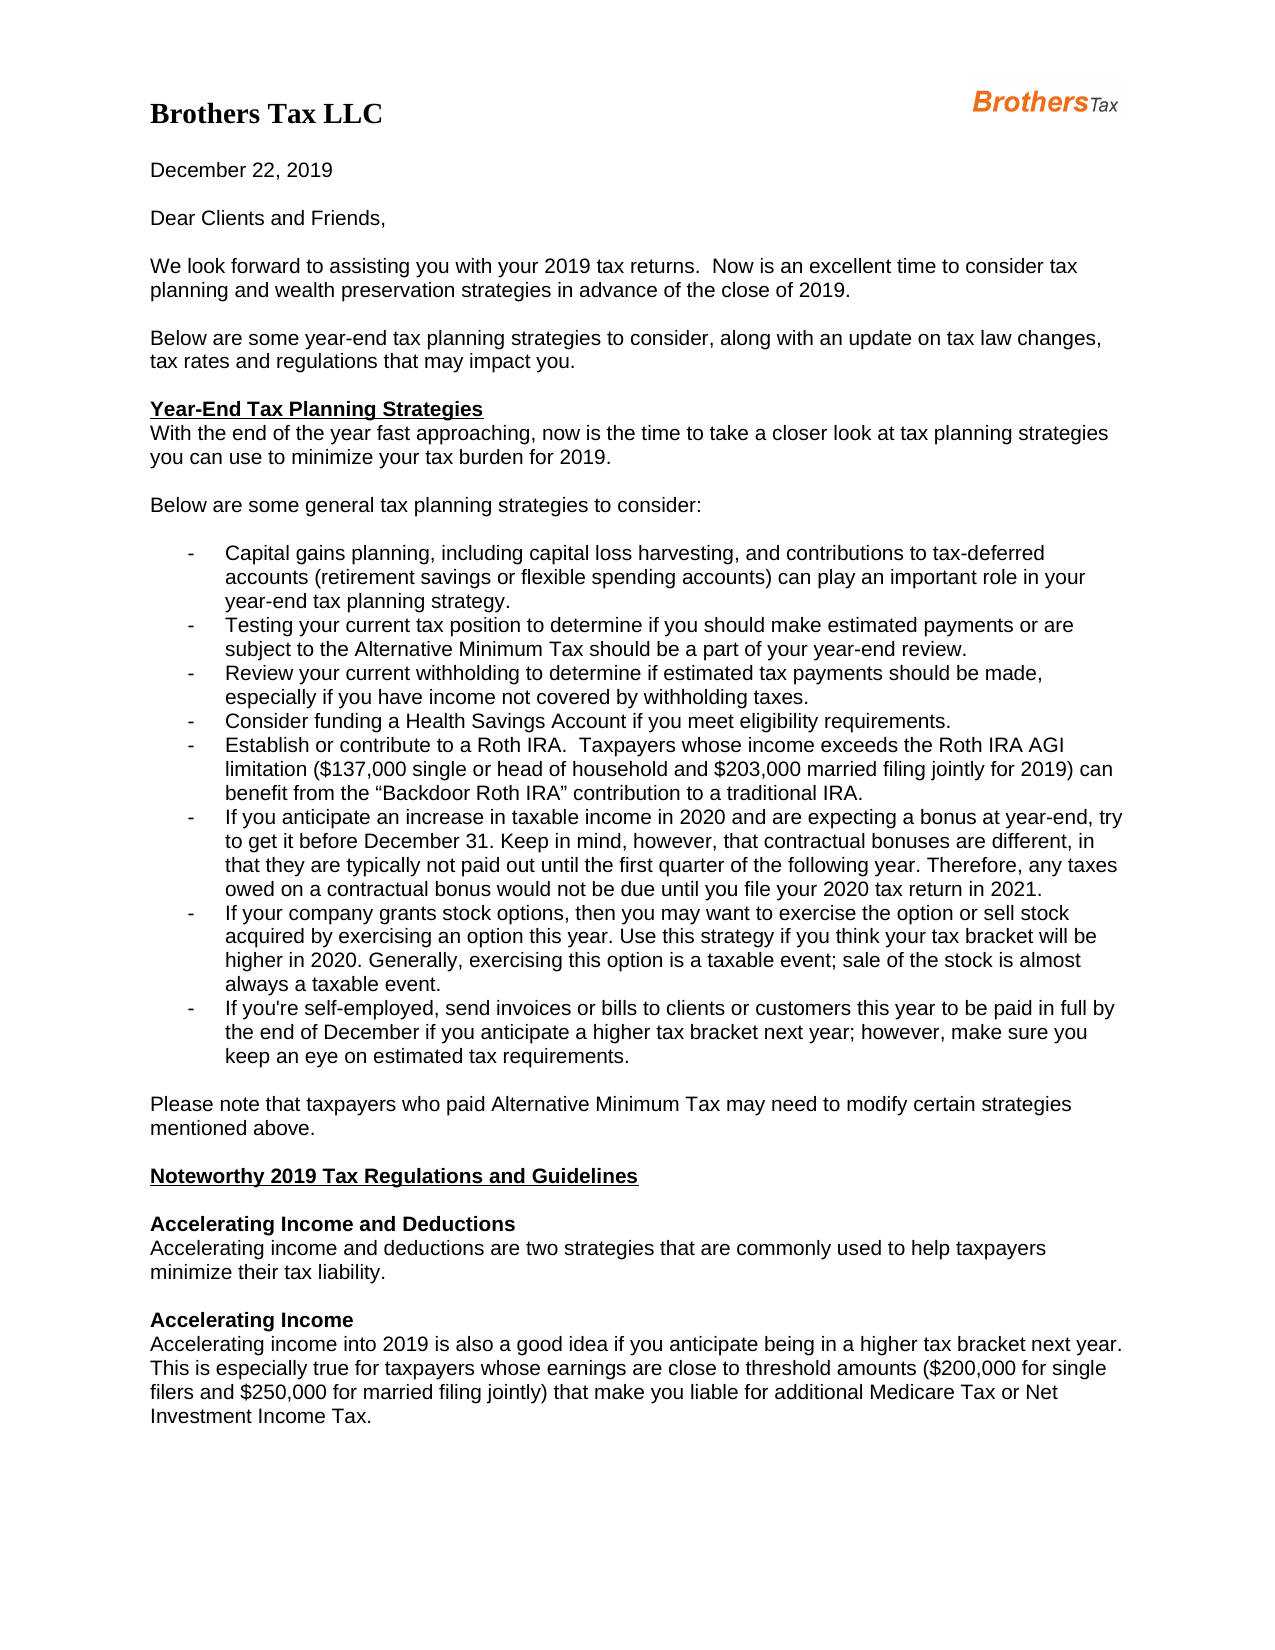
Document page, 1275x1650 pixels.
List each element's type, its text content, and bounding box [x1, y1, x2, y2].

list If your company grants stock options, then you may want to exercise the option or sell stock acquired by exercising an option this year. Use this strategy if you think your tax bracket will be higher in 2020. Generally, exercising this option is a taxable event; sale of the stock is almost always a taxable event. [187, 900, 1125, 996]
text Dear Clients and Friends, [150, 206, 1125, 229]
text Accelerating Income [150, 1308, 1125, 1332]
text Accelerating Income and Deductions [150, 1212, 1125, 1236]
list Testing your current tax position to determine if you should make estimated payments or are subject to the Alternative Minimum Tax should be a part of your year-end review. [187, 613, 1125, 661]
text December 22, 2019 [150, 158, 1125, 182]
list If you're self-employed, send invoices or bills to clients or customers this year to be paid in full by the end of December if you anticipate a higher tax bracket next year; however, make sure you keep an eye on estimated tax requirements. [187, 996, 1125, 1068]
list Review your current withholding to determine if estimated tax payments should be made, especially if you have income not covered by withholding taxes. [187, 661, 1125, 709]
text Accelerating income and deductions are two strategies that are commonly used to help taxpayers minimize their tax liability. [150, 1236, 1125, 1284]
text With the end of the year fast approaching, now is the time to take a closer look at tax planning strategies you can use to minimize your tax burden for 2019. [150, 421, 1125, 469]
text Below are some general tax planning strategies to consider: [150, 493, 1125, 517]
list Establish or contribute to a Roth IRA. Taxpayers whose income exceeds the Roth IRA AGI limitation ($137,000 single or head of household and $203,000 married filing jointly for 2019) can benefit from the “Backdoor Roth IRA” contribution to a traditional IRA. [187, 733, 1125, 804]
list If you anticipate an increase in taxable income in 2020 and are expecting a bonus at year-end, try to get it before December 31. Keep in mind, however, that contractual bonuses are different, in that they are typically not paid out until the first quarter of the following year. Therefore, any taxes owed on a contractual bonus would not be due until you file your 2020 tax return in 2021. [187, 804, 1125, 900]
list Capital gains planning, including capital loss harvesting, and contributions to tax-deferred accounts (retirement savings or flexible spending accounts) can play an important role in your year-end tax planning strategy. [187, 541, 1125, 613]
text Below are some year-end tax planning strategies to consider, along with an update on tax law changes, tax rates and regulations that may impact you. [150, 325, 1125, 373]
picture [967, 75, 1125, 124]
text Year-End Tax Planning Strategies [150, 397, 1125, 421]
list Consider funding a Health Savings Account if you meet eligibility requirements. [187, 709, 1125, 733]
text We look forward to assisting you with your 2019 tax returns. Now is an excellent time to consider tax planning and wealth preservation strategies in advance of the close of 2019. [150, 253, 1125, 301]
text Noteworthy 2019 Tax Regulations and Guidelines [150, 1164, 1125, 1188]
text Accelerating income into 2019 is also a good idea if you anticipate being in a higher tax bracket next year. This is especially true for taxpayers whose earnings are close to threshold amounts ($200,000 for single filers and $250,000 for married filing jointly) that make you liable for additional Medicare Tax or Net Investment Income Tax. [150, 1332, 1125, 1427]
text Please note that taxpayers who paid Alternative Minimum Tax may need to modify certain strategies mentioned above. [150, 1092, 1125, 1140]
